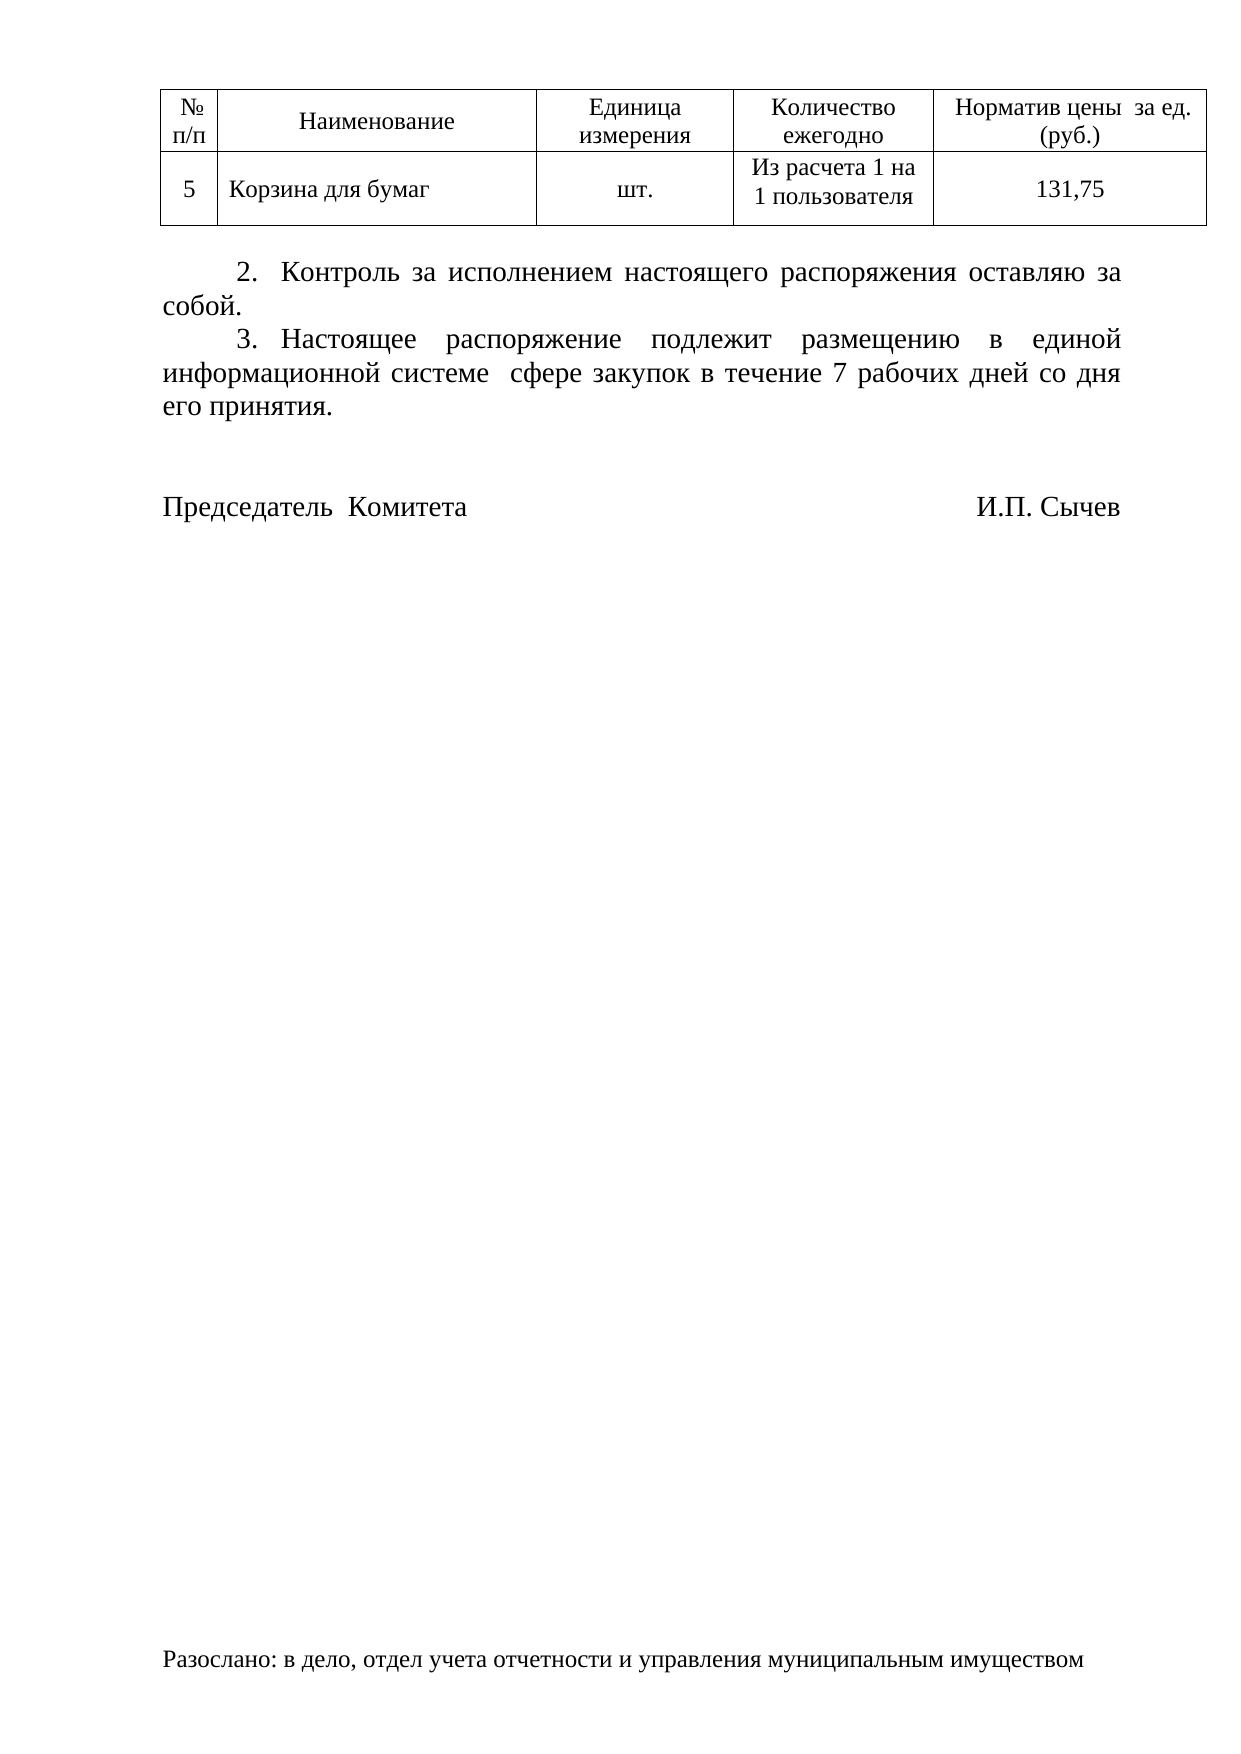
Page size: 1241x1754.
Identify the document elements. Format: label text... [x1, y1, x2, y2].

table_header Председатель Комитета [151, 489, 753, 556]
table_cell Корзина для бумаг [218, 152, 536, 224]
text Разослано: в дело, отдел учета отчетности и управления муниципальным имуществом [162, 1644, 1122, 1673]
list Контроль за исполнением настоящего распоряжения оставляю за собой. [162, 254, 1122, 321]
table_cell 5 [161, 152, 217, 224]
list Настоящее распоряжение подлежит размещению в единой информационной системе сфере закупок в течение 7 рабочих дней со дня его принятия. [162, 321, 1122, 422]
table_header № п/п [161, 90, 217, 151]
text И.П. Сычев [753, 489, 1122, 523]
table_cell шт. [537, 152, 733, 224]
table_header Наименование [218, 90, 536, 151]
table_cell Из расчета 1 на 1 пользователя [734, 152, 933, 224]
table_header Количество ежегодно [734, 90, 933, 151]
table_header Норматив цены за ед. (руб.) [934, 90, 1206, 151]
table_header Единица измерения [537, 90, 733, 151]
table_cell 131,75 [934, 152, 1206, 224]
